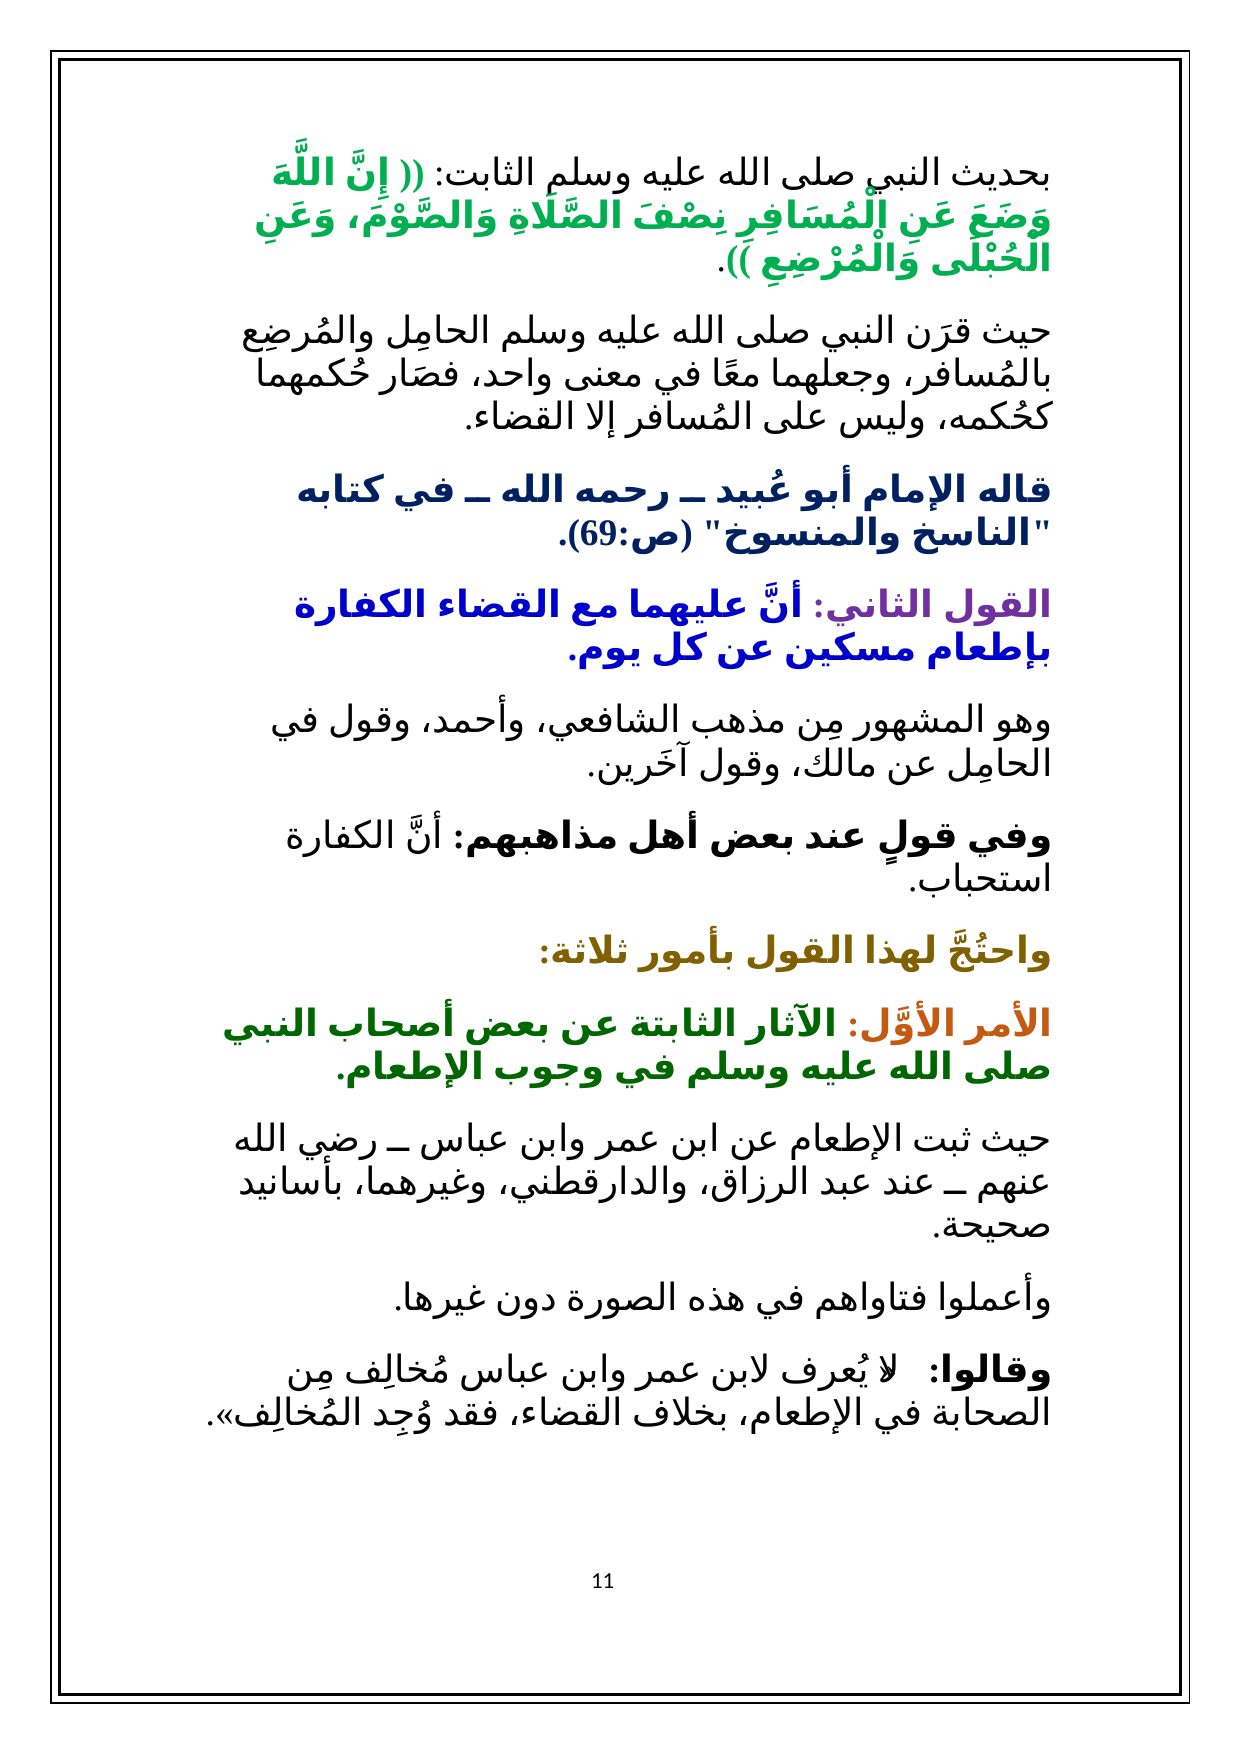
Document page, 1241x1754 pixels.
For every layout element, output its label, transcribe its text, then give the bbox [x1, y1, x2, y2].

text بحديث النبي صلى الله عليه وسلم الثابت: (( إِنَّ اللَّهَ وَضَعَ عَنِ الْمُسَافِرِ نِصْفَ الصَّلَاةِ وَالصَّوْمَ، وَعَنِ الْحُبْلَى وَالْمُرْضِعِ )). [187, 150, 1053, 279]
text حيث قرَن النبي صلى الله عليه وسلم الحامِل والمُرضِع بالمُسافر، وجعلهما معًا في معنى واحد، فصَار حُكمهما كحُكمه، وليس على المُسافر إلا القضاء. [187, 308, 1053, 438]
text واحتُجَّ لهذا القول بأمور ثلاثة: [187, 929, 1053, 972]
text قاله الإمام أبو عُبيد ــ رحمه الله ــ في كتابه "الناسخ والمنسوخ" (ص:69). [187, 467, 1053, 553]
text حيث ثبت الإطعام عن ابن عمر وابن عباس ــ رضي الله عنهم ــ عند عبد الرزاق، والدارقطني، وغيرهما، بأسانيد صحيحة. [187, 1116, 1053, 1246]
text وهو المشهور مِن مذهب الشافعي، وأحمد، وقول في الحامِل عن مالك، وقول آخَرين. [187, 698, 1053, 784]
text وقالوا: «لا يُعرف لابن عمر وابن عباس مُخالِف مِن الصحابة في الإطعام، بخلاف القضاء، فقد وُجِد المُخالِف». [187, 1347, 1053, 1433]
text وأعملوا فتاواهم في هذه الصورة دون غيرها. [187, 1275, 1053, 1318]
text الأمر الأوَّل: الآثار الثابتة عن بعض أصحاب النبي صلى الله عليه وسلم في وجوب الإطعام. [187, 1001, 1053, 1087]
text القول الثاني: أنَّ عليهما مع القضاء الكفارة بإطعام مسكين عن كل يوم. [187, 582, 1053, 669]
text وفي قولٍ عند بعض أهل مذاهبهم: أنَّ الكفارة استحباب. [187, 813, 1053, 899]
